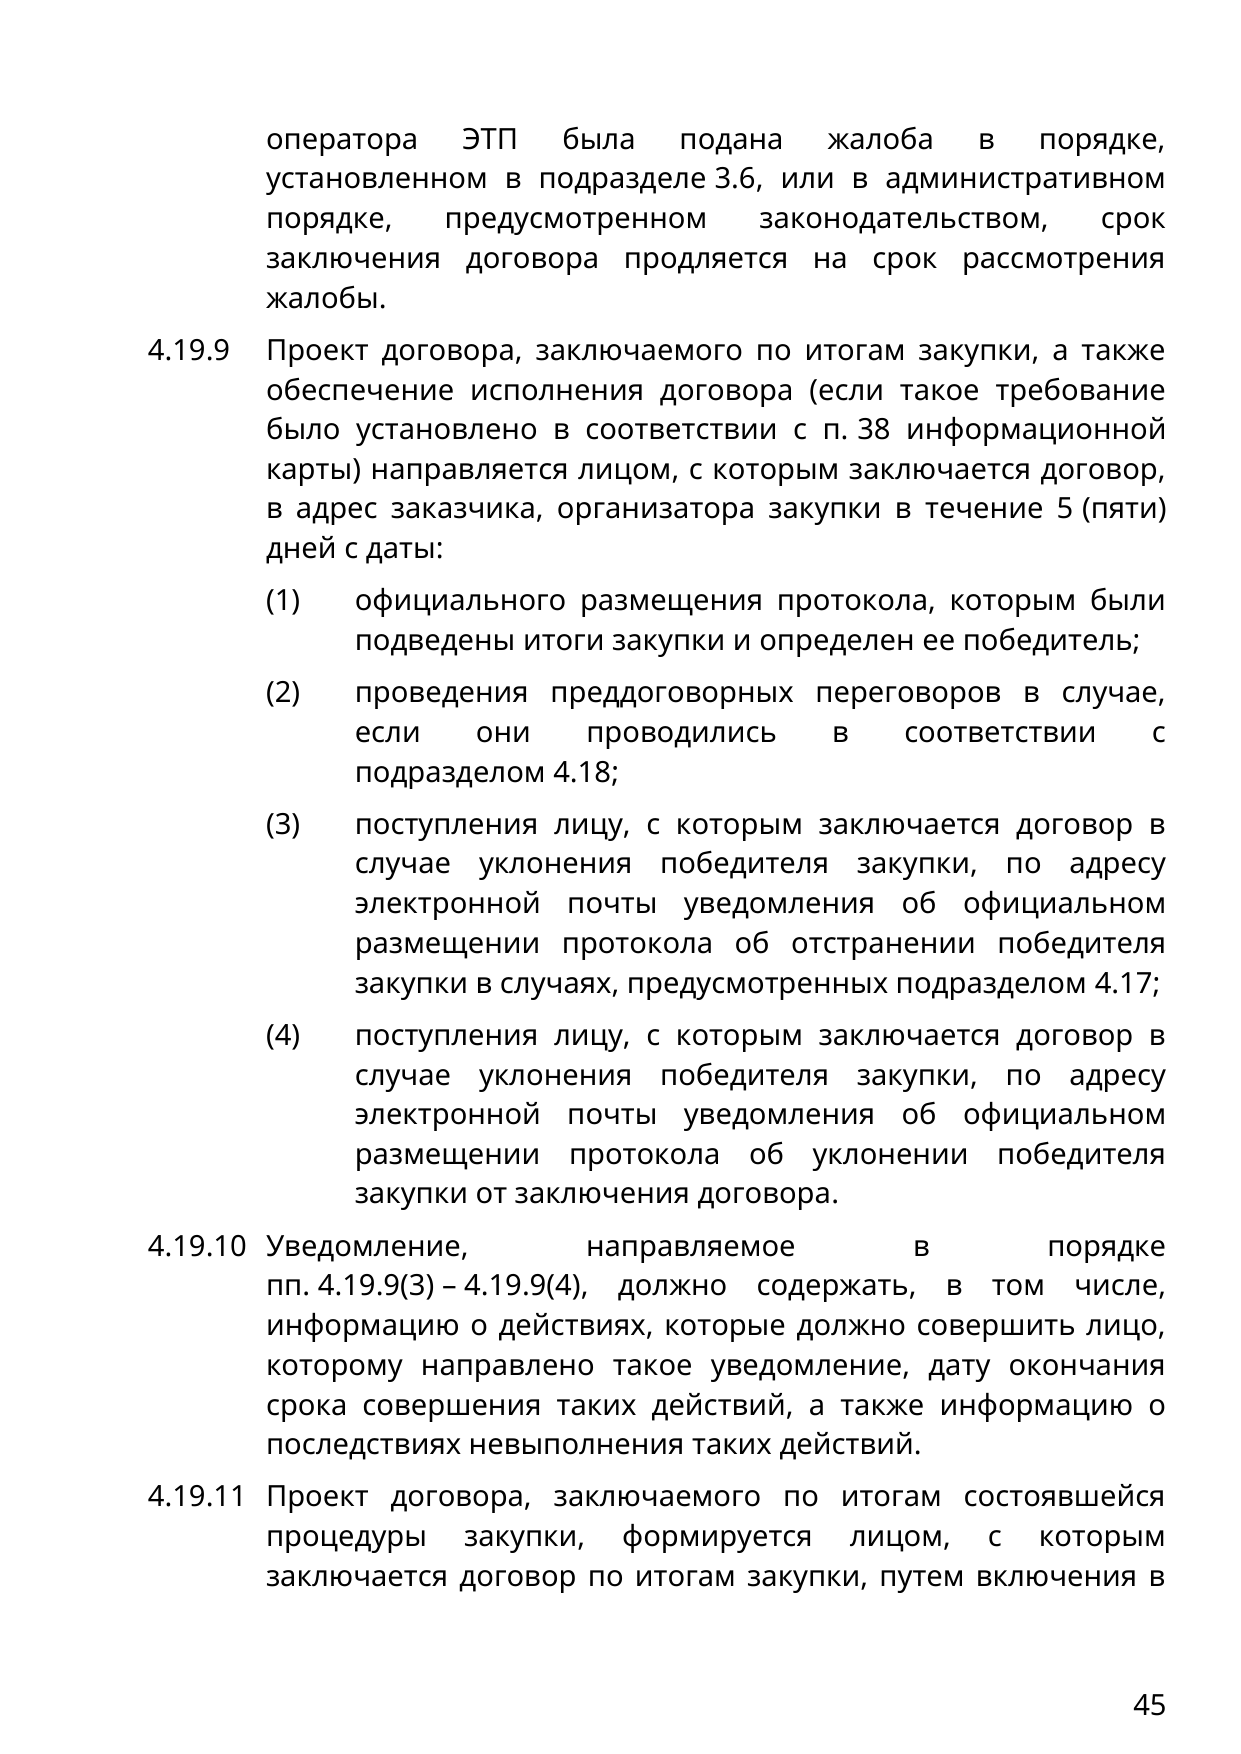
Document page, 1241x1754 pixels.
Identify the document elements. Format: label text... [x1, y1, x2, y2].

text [148, 118, 1166, 317]
text Уведомление, направляемое в порядке пп. 4.19.9(3) – 4.19.9(4), должно содержать, в том числе, информацию о действиях, которые должно совершить лицо, которому направлено такое уведомление, дату окончания срока совершения таких действий, а также информацию о последствиях невыполнения таких действий. [148, 1225, 1166, 1463]
text официального размещения протокола, которым были подведены итоги закупки и определен ее победитель; [266, 580, 1166, 659]
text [148, 1476, 1166, 1595]
text проведения преддоговорных переговоров в случае, если они проводились в соответствии с подразделом 4.18; [266, 672, 1166, 791]
text Проект договора, заключаемого по итогам закупки, а также обеспечение исполнения договора (если такое требование было установлено в соответствии с п. 33 информационной карты) направляется лицом, с которым заключается договор, в адрес заказчика, организатора закупки в течение 5 (пяти) дней с даты: [148, 329, 1166, 567]
text поступления лицу, с которым заключается договор в случае уклонения победителя закупки, по адресу электронной почты уведомления об официальном размещении протокола об уклонении победителя закупки от заключения договора. [266, 1014, 1166, 1212]
text поступления лицу, с которым заключается договор в случае уклонения победителя закупки, по адресу электронной почты уведомления об официальном размещении протокола об отстранении победителя закупки в случаях, предусмотренных подразделом 4.17; [266, 803, 1166, 1002]
